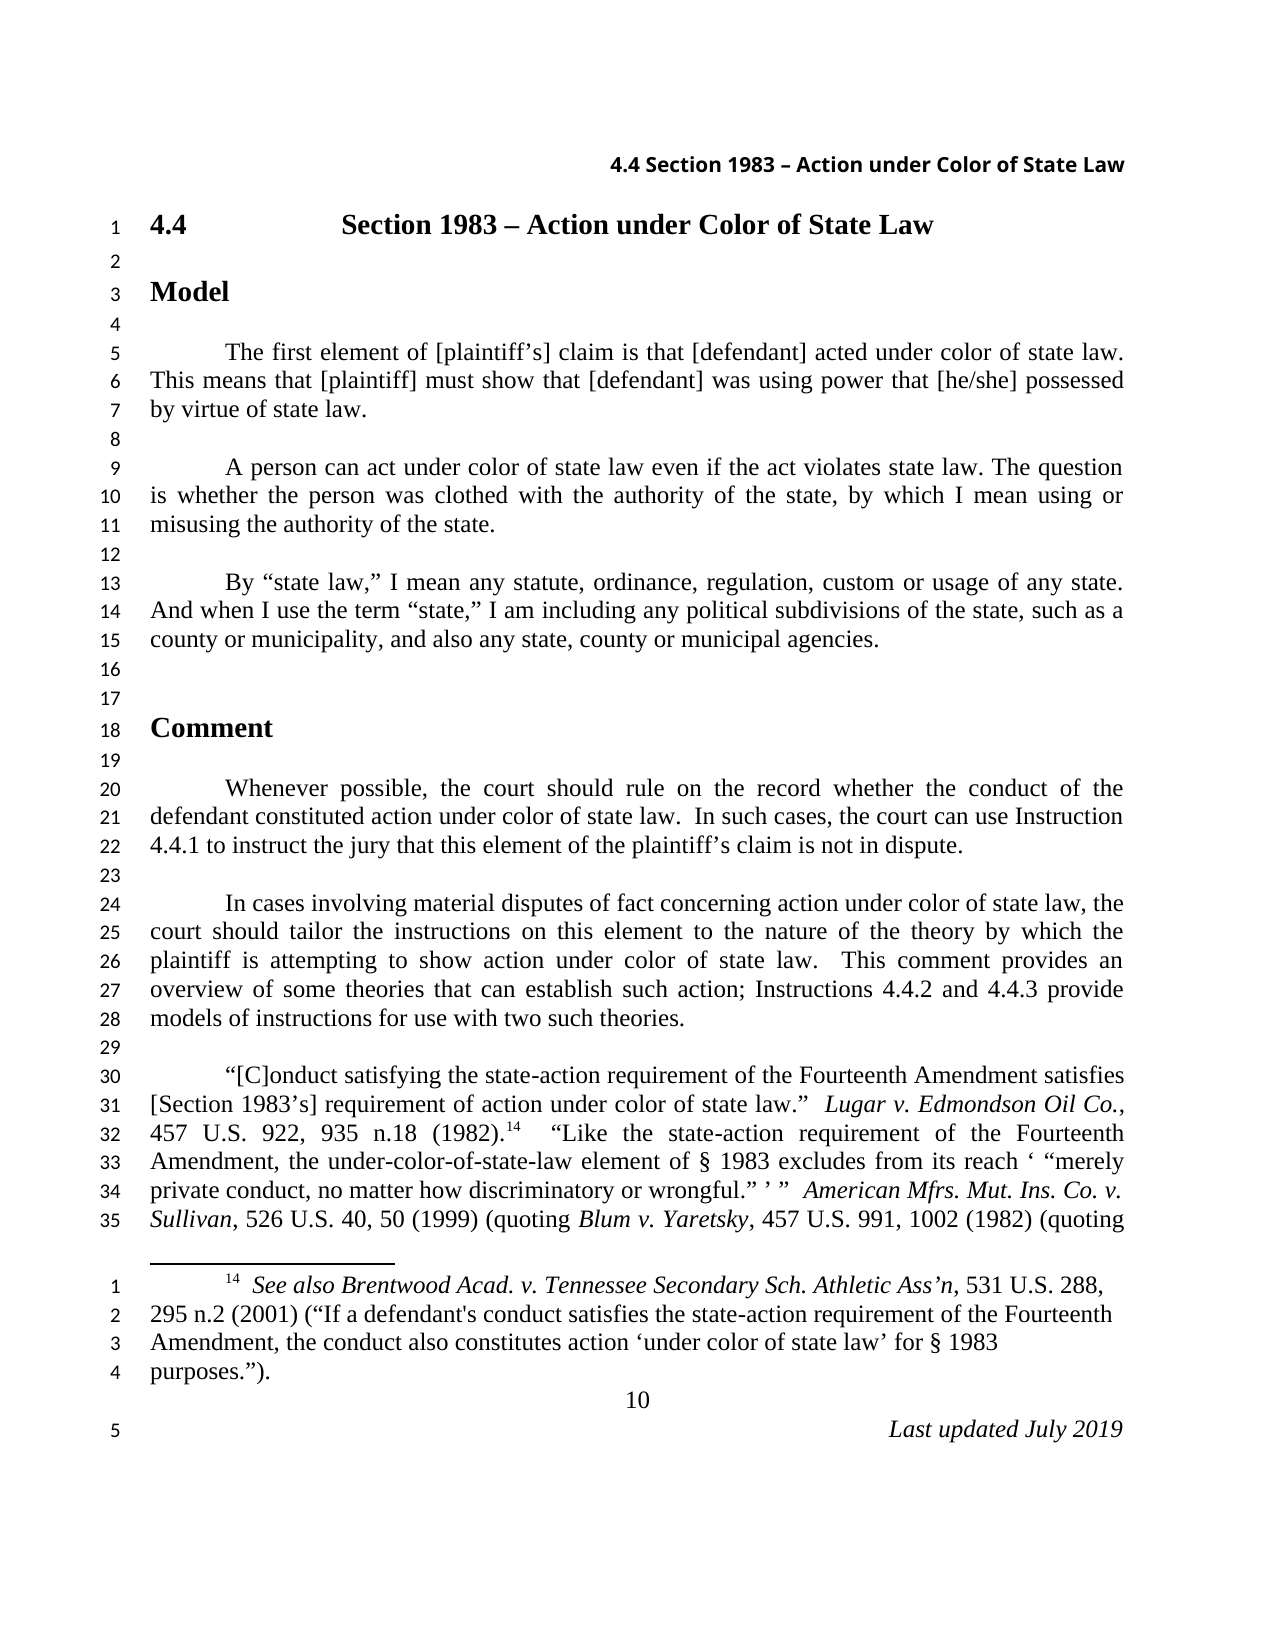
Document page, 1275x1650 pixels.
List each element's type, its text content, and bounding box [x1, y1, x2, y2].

text By “state law,” I mean any statute, ordinance, regulation, custom or usage of any state. And when I use the term “state,” I am including any political subdivisions of the state, such as a county or municipality, and also any state, county or municipal agencies. [150, 567, 1125, 653]
text 4.4 Section 1983 – Action under Color of State Law [150, 207, 1125, 241]
text Whenever possible, the court should rule on the record whether the conduct of the defendant constituted action under color of state law. In such cases, the court can use Instruction 4.4.1 to instruct the jury that this element of the plaintiff’s claim is not in dispute. [150, 773, 1125, 859]
text The first element of [plaintiff’s] claim is that [defendant] acted under color of state law. This means that [plaintiff] must show that [defendant] was using power that [he/she] possessed by virtue of state law. [150, 337, 1125, 423]
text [150, 1060, 1125, 1233]
text A person can act under color of state law even if the act violates state law. The question is whether the person was clothed with the authority of the state, by which I mean using or misusing the authority of the state. [150, 452, 1125, 538]
text Comment [150, 710, 1125, 744]
text Model [150, 274, 1125, 308]
text In cases involving material disputes of fact concerning action under color of state law, the court should tailor the instructions on this element to the nature of the theory by which the plaintiff is attempting to show action under color of state law. This comment provides an overview of some theories that can establish such action; Instructions 4.4.2 and 4.4.3 provide models of instructions for use with two such theories. [150, 888, 1125, 1031]
